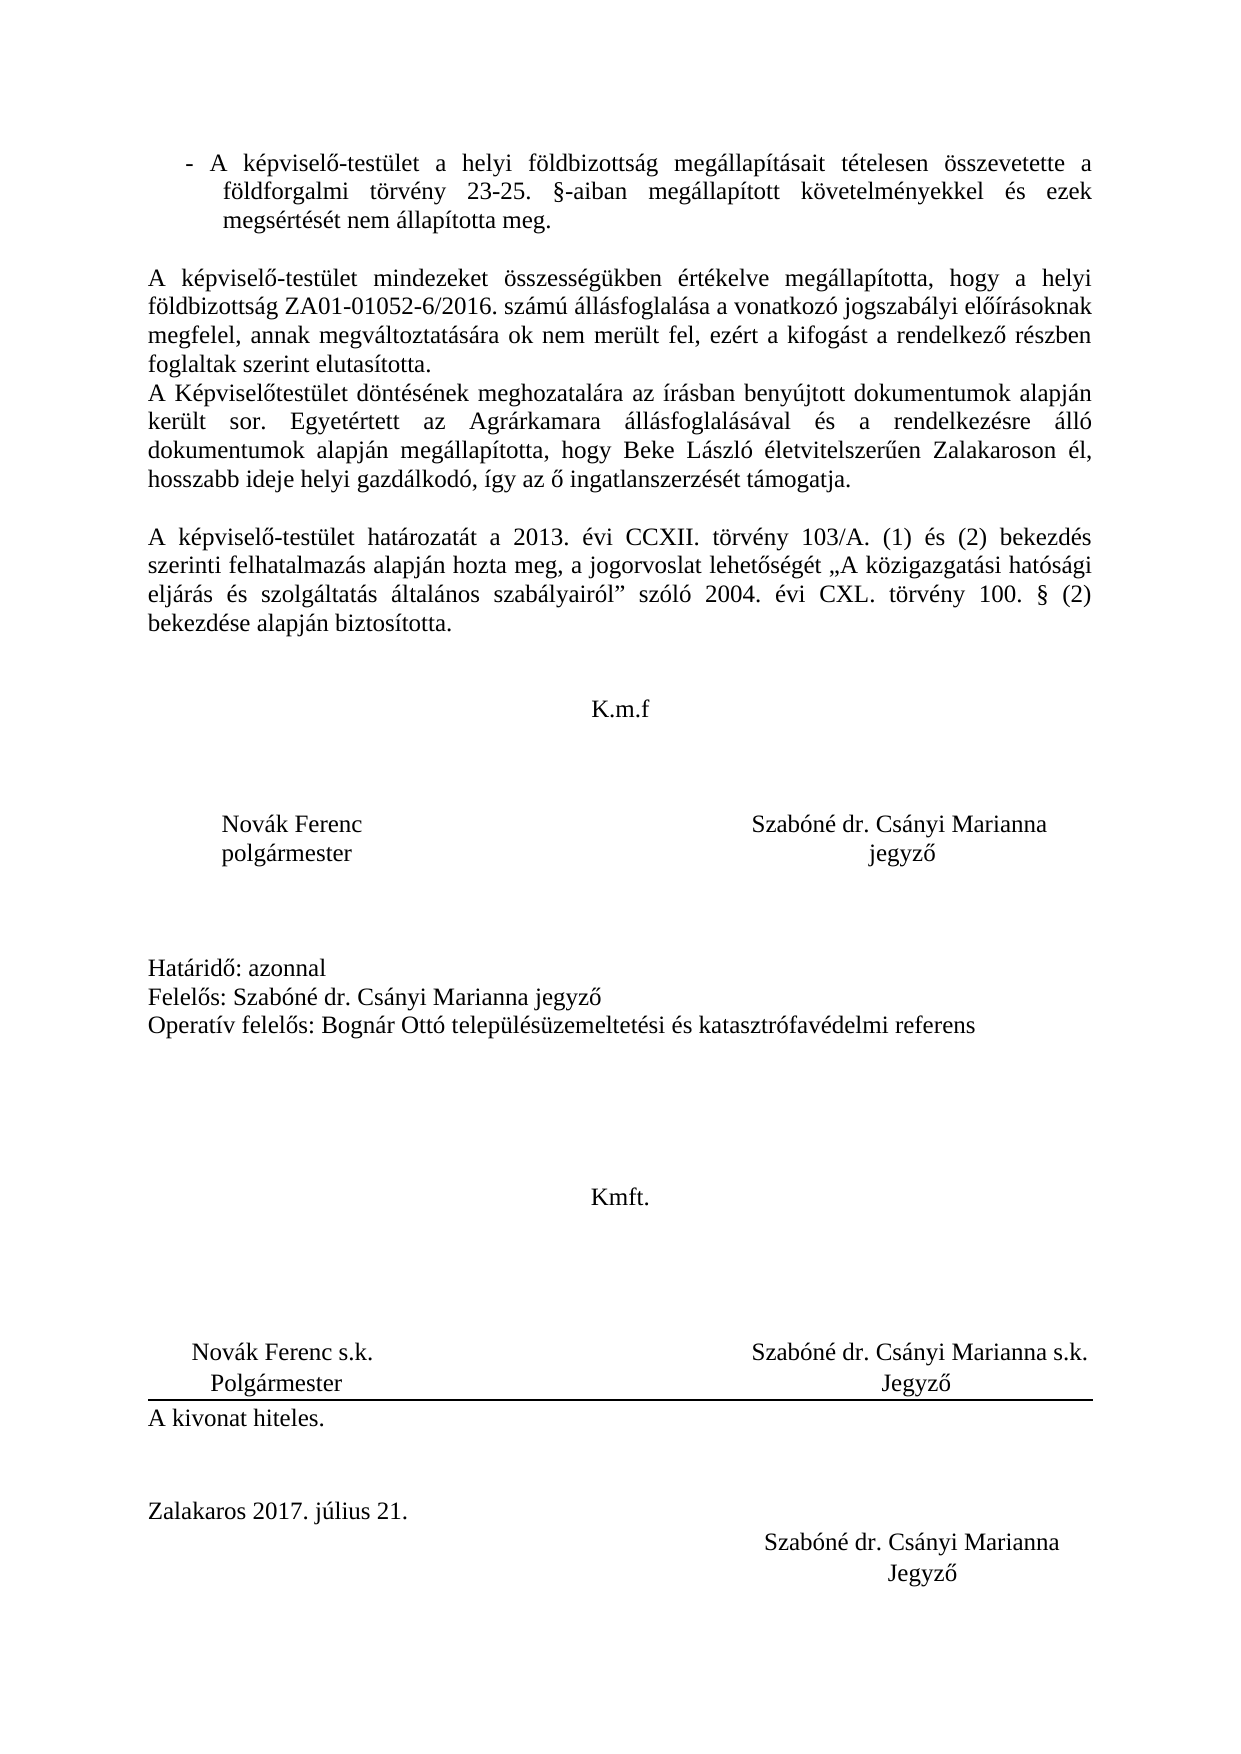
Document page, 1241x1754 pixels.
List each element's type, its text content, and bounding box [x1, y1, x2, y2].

text Kmft. [148, 1182, 1093, 1211]
text Szabóné dr. Csányi Marianna [148, 1527, 1093, 1556]
text polgármester jegyző [221, 838, 1093, 867]
text A képviselő-testület határozatát a 2013. évi CCXII. törvény 103/A. (1) és (2) bekezdés szerinti felhatalmazás alapján hozta meg, a jogorvoslat lehetőségét „A közigazgatási hatósági eljárás és szolgáltatás általános szabályairól” szóló 2004. évi CXL. törvény 100. § (2) bekezdése alapján biztosította. [148, 522, 1093, 637]
text Határidő: azonnal [148, 953, 1093, 982]
text Felelős: Szabóné dr. Csányi Marianna jegyző [148, 982, 1093, 1010]
text A kivonat hiteles. [148, 1403, 1093, 1432]
list Operatív felelős: Bognár Ottó településüzemeltetési és katasztrófavédelmi referens [148, 1010, 1093, 1039]
text Novák Ferenc Szabóné dr. Csányi Marianna [221, 809, 1093, 838]
text Polgármester Jegyző [148, 1368, 1093, 1399]
text Novák Ferenc s.k. Szabóné dr. Csányi Marianna s.k. [148, 1337, 1093, 1366]
text A Képviselőtestület döntésének meghozatalára az írásban benyújtott dokumentumok alapján került sor. Egyetértett az Agrárkamara állásfoglalásával és a rendelkezésre álló dokumentumok alapján megállapította, hogy Beke László életvitelszerűen Zalakaroson él, hosszabb ideje helyi gazdálkodó, így az ő ingatlanszerzését támogatja. [148, 378, 1093, 493]
text - A képviselő-testület a helyi földbizottság megállapításait tételesen összevetette a földforgalmi törvény 23-25. §-aiban megállapított követelményekkel és ezek megsértését nem állapította meg. [185, 148, 1093, 234]
text Zalakaros 2017. július 21. [148, 1496, 1093, 1525]
text A képviselő-testület mindezeket összességükben értékelve megállapította, hogy a helyi földbizottság ZA01-01052-6/2016. számú állásfoglalása a vonatkozó jogszabályi előírásoknak megfelel, annak megváltoztatására ok nem merült fel, ezért a kifogást a rendelkező részben foglaltak szerint elutasította. [148, 263, 1093, 378]
text Jegyző [148, 1558, 1093, 1587]
text K.m.f [148, 694, 1093, 723]
